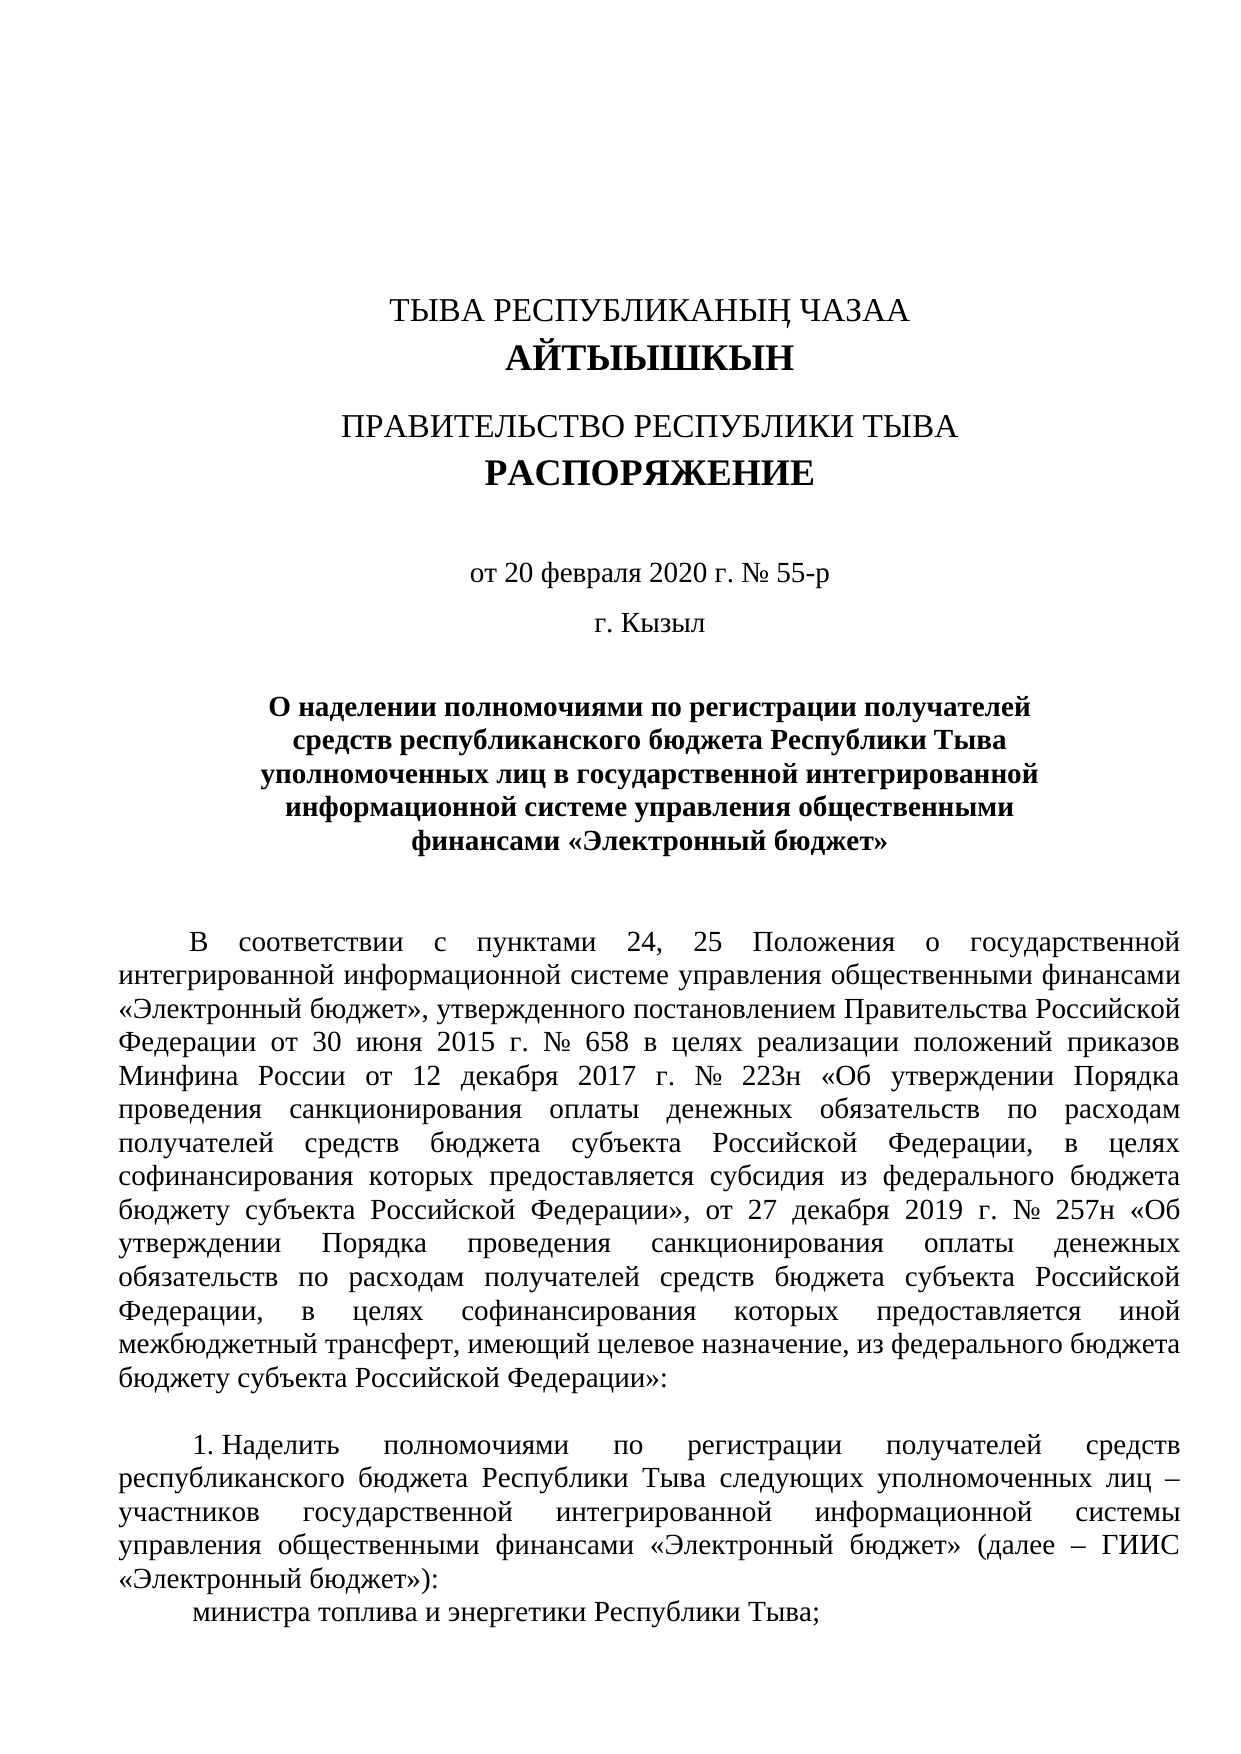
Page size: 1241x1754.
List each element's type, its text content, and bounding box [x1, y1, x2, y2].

text О наделении полномочиями по регистрации получателей [118, 689, 1181, 722]
text информационной системе управления общественными [118, 789, 1181, 823]
text уполномоченных лиц в государственной интегрированной [118, 756, 1181, 789]
text финансами «Электронный бюджет» [118, 823, 1181, 857]
text г. Кызыл [118, 605, 1181, 638]
text ПРАВИТЕЛЬСТВО РЕСПУБЛИКИ ТЫВА РАСПОРЯЖЕНИЕ [118, 406, 1181, 494]
text от 20 февраля 2020 г. № 55-р [118, 555, 1181, 588]
list Наделить полномочиями по регистрации получателей средств республиканского бюджета Республики Тыва следующих уполномоченных лиц – участников государственной интегрированной информационной системы управления общественными финансами «Электронный бюджет» (далее – ГИИС «Электронный бюджет»): [118, 1427, 1181, 1594]
list министра топлива и энергетики Республики Тыва; [118, 1594, 1181, 1628]
text В соответствии с пунктами 24, 25 Положения о государственной интегрированной информационной системе управления общественными финансами «Электронный бюджет», утвержденного постановлением Правительства Российской Федерации от 30 июня 2015 г. № 658 в целях реализации положений приказов Минфина России от 12 декабря 2017 г. № 223н «Об утверждении Порядка проведения санкционирования оплаты денежных обязательств по расходам получателей средств бюджета субъекта Российской Федерации, в целях софинансирования которых предоставляется субсидия из федерального бюджета бюджету субъекта Российской Федерации», от 27 декабря 2019 г. № 257н «Об утверждении Порядка проведения санкционирования оплаты денежных обязательств по расходам получателей средств бюджета субъекта Российской Федерации, в целях софинансирования которых предоставляется иной межбюджетный трансферт, имеющий целевое назначение, из федерального бюджета бюджету субъекта Российской Федерации»: [118, 924, 1181, 1393]
text ТЫВА РЕСПУБЛИКАНЫӉ ЧАЗАА АЙТЫЫШКЫН [118, 291, 1181, 379]
text средств республиканского бюджета Республики Тыва [118, 722, 1181, 756]
